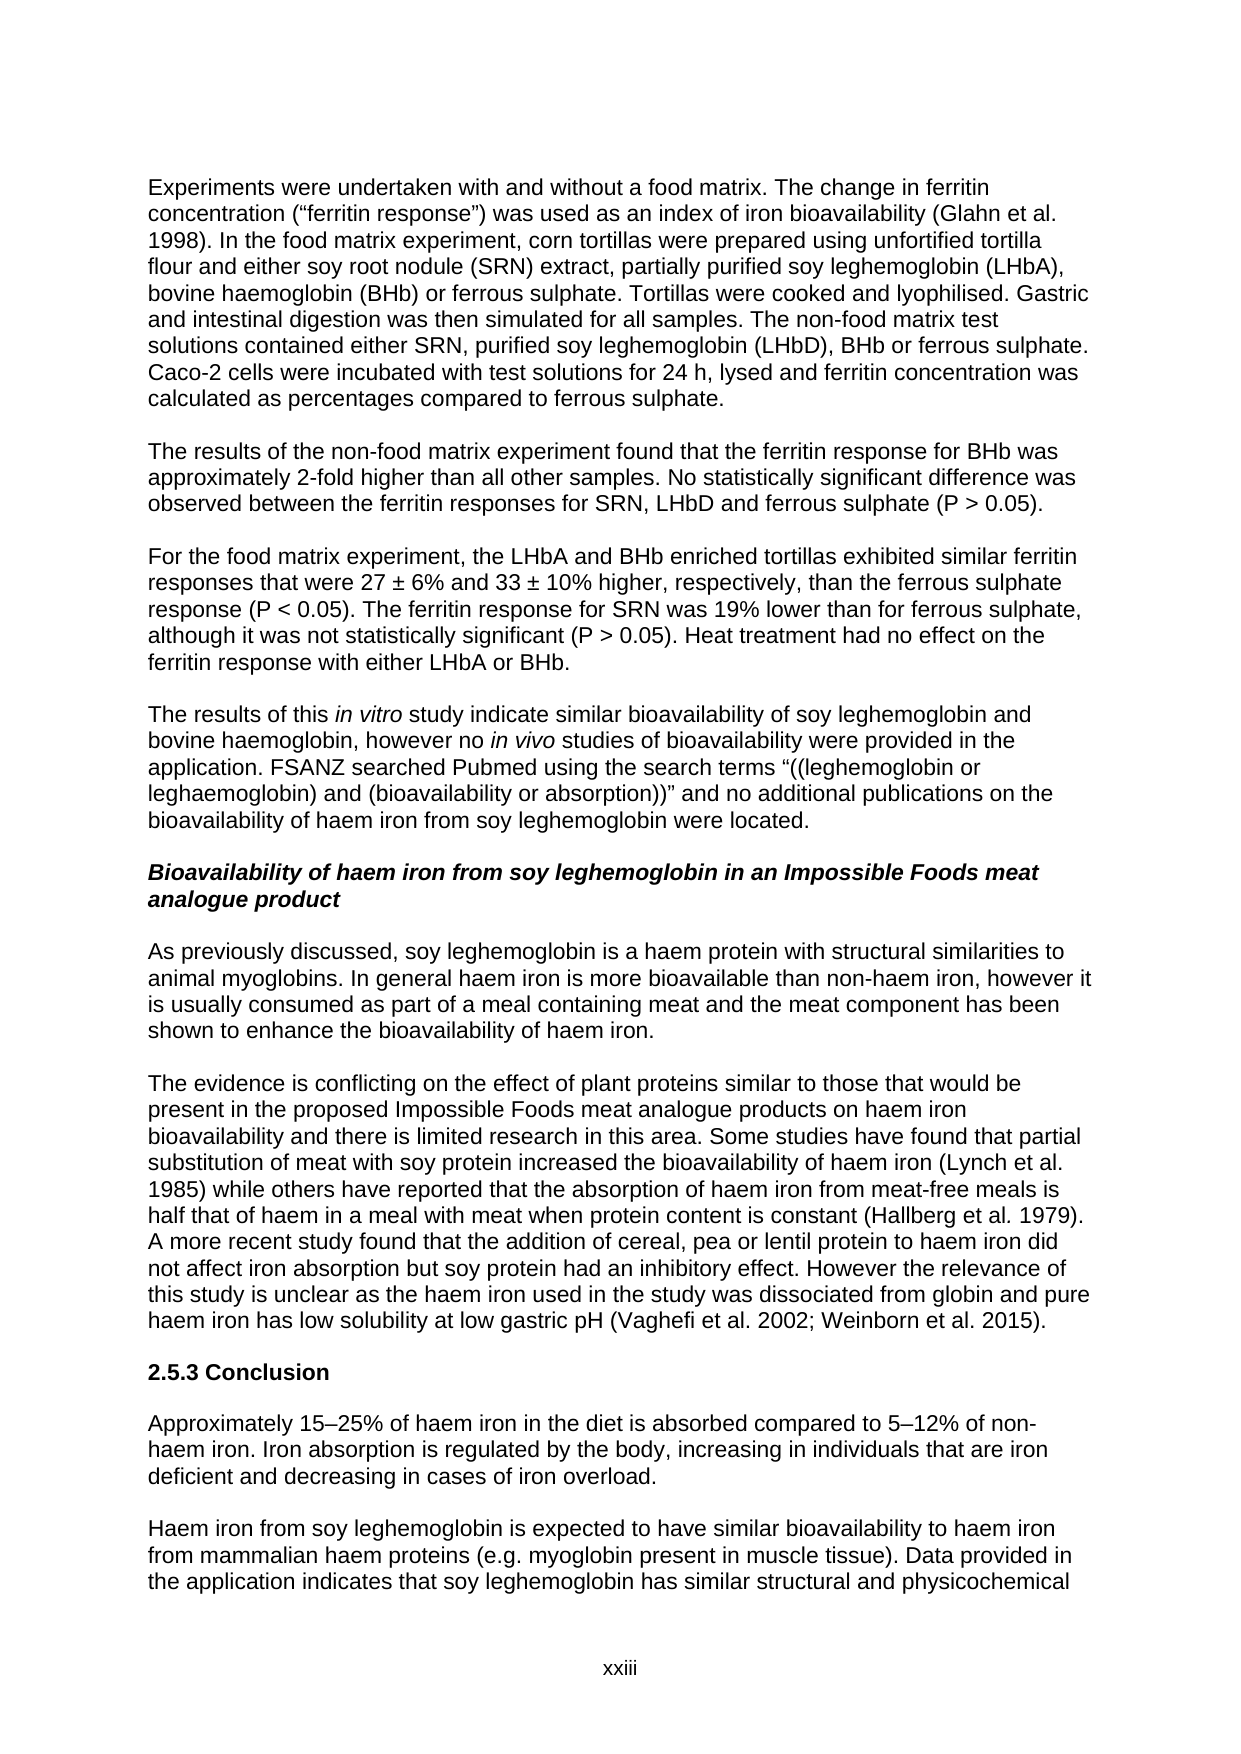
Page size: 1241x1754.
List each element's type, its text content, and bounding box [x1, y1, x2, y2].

text As previously discussed, soy leghemoglobin is a haem protein with structural similarities to animal myoglobins. In general haem iron is more bioavailable than non-haem iron, however it is usually consumed as part of a meal containing meat and the meat component has been shown to enhance the bioavailability of haem iron. [148, 938, 1092, 1044]
subtitle 2.5.3 Conclusion [148, 1359, 1092, 1385]
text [148, 1515, 1092, 1594]
text The results of the non-food matrix experiment found that the ferritin response for BHb was approximately 2-fold higher than all other samples. No statistically significant difference was observed between the ferritin responses for SRN, LHbD and ferrous sulphate (P > 0.05). [148, 438, 1092, 517]
text For the food matrix experiment, the LHbA and BHb enriched tortillas exhibited similar ferritin responses that were 27 ± 6% and 33 ± 10% higher, respectively, than the ferrous sulphate response (P < 0.05). The ferritin response for SRN was 19% lower than for ferrous sulphate, although it was not statistically significant (P > 0.05). Heat treatment had no effect on the ferritin response with either LHbA or BHb. [148, 543, 1092, 675]
text Bioavailability of haem iron from soy leghemoglobin in an Impossible Foods meat analogue product [148, 859, 1092, 912]
text The evidence is conflicting on the effect of plant proteins similar to those that would be present in the proposed Impossible Foods meat analogue products on haem iron bioavailability and there is limited research in this area. Some studies have found that partial substitution of meat with soy protein increased the bioavailability of haem iron (Lynch et al. 1985) while others have reported that the absorption of haem iron from meat-free meals is half that of haem in a meal with meat when protein content is constant (Hallberg et al. 1979). A more recent study found that the addition of cereal, pea or lentil protein to haem iron did not affect iron absorption but soy protein had an inhibitory effect. However the relevance of this study is unclear as the haem iron used in the study was dissociated from globin and pure haem iron has low solubility at low gastric pH (Vaghefi et al. 2002; Weinborn et al. 2015). [148, 1070, 1092, 1334]
text Approximately 15–25% of haem iron in the diet is absorbed compared to 5–12% of non-haem iron. Iron absorption is regulated by the body, increasing in individuals that are iron deficient and decreasing in cases of iron overload. [148, 1410, 1092, 1489]
text The results of this in vitro study indicate similar bioavailability of soy leghemoglobin and bovine haemoglobin, however no in vivo studies of bioavailability were provided in the application. FSANZ searched Pubmed using the search terms “((leghemoglobin or leghaemoglobin) and (bioavailability or absorption))” and no additional publications on the bioavailability of haem iron from soy leghemoglobin were located. [148, 701, 1092, 833]
text Experiments were undertaken with and without a food matrix. The change in ferritin concentration (“ferritin response”) was used as an index of iron bioavailability (Glahn et al. 1998). In the food matrix experiment, corn tortillas were prepared using unfortified tortilla flour and either soy root nodule (SRN) extract, partially purified soy leghemoglobin (LHbA), bovine haemoglobin (BHb) or ferrous sulphate. Tortillas were cooked and lyophilised. Gastric and intestinal digestion was then simulated for all samples. The non-food matrix test solutions contained either SRN, purified soy leghemoglobin (LHbD), BHb or ferrous sulphate. Caco-2 cells were incubated with test solutions for 24 h, lysed and ferritin concentration was calculated as percentages compared to ferrous sulphate. [148, 174, 1092, 411]
